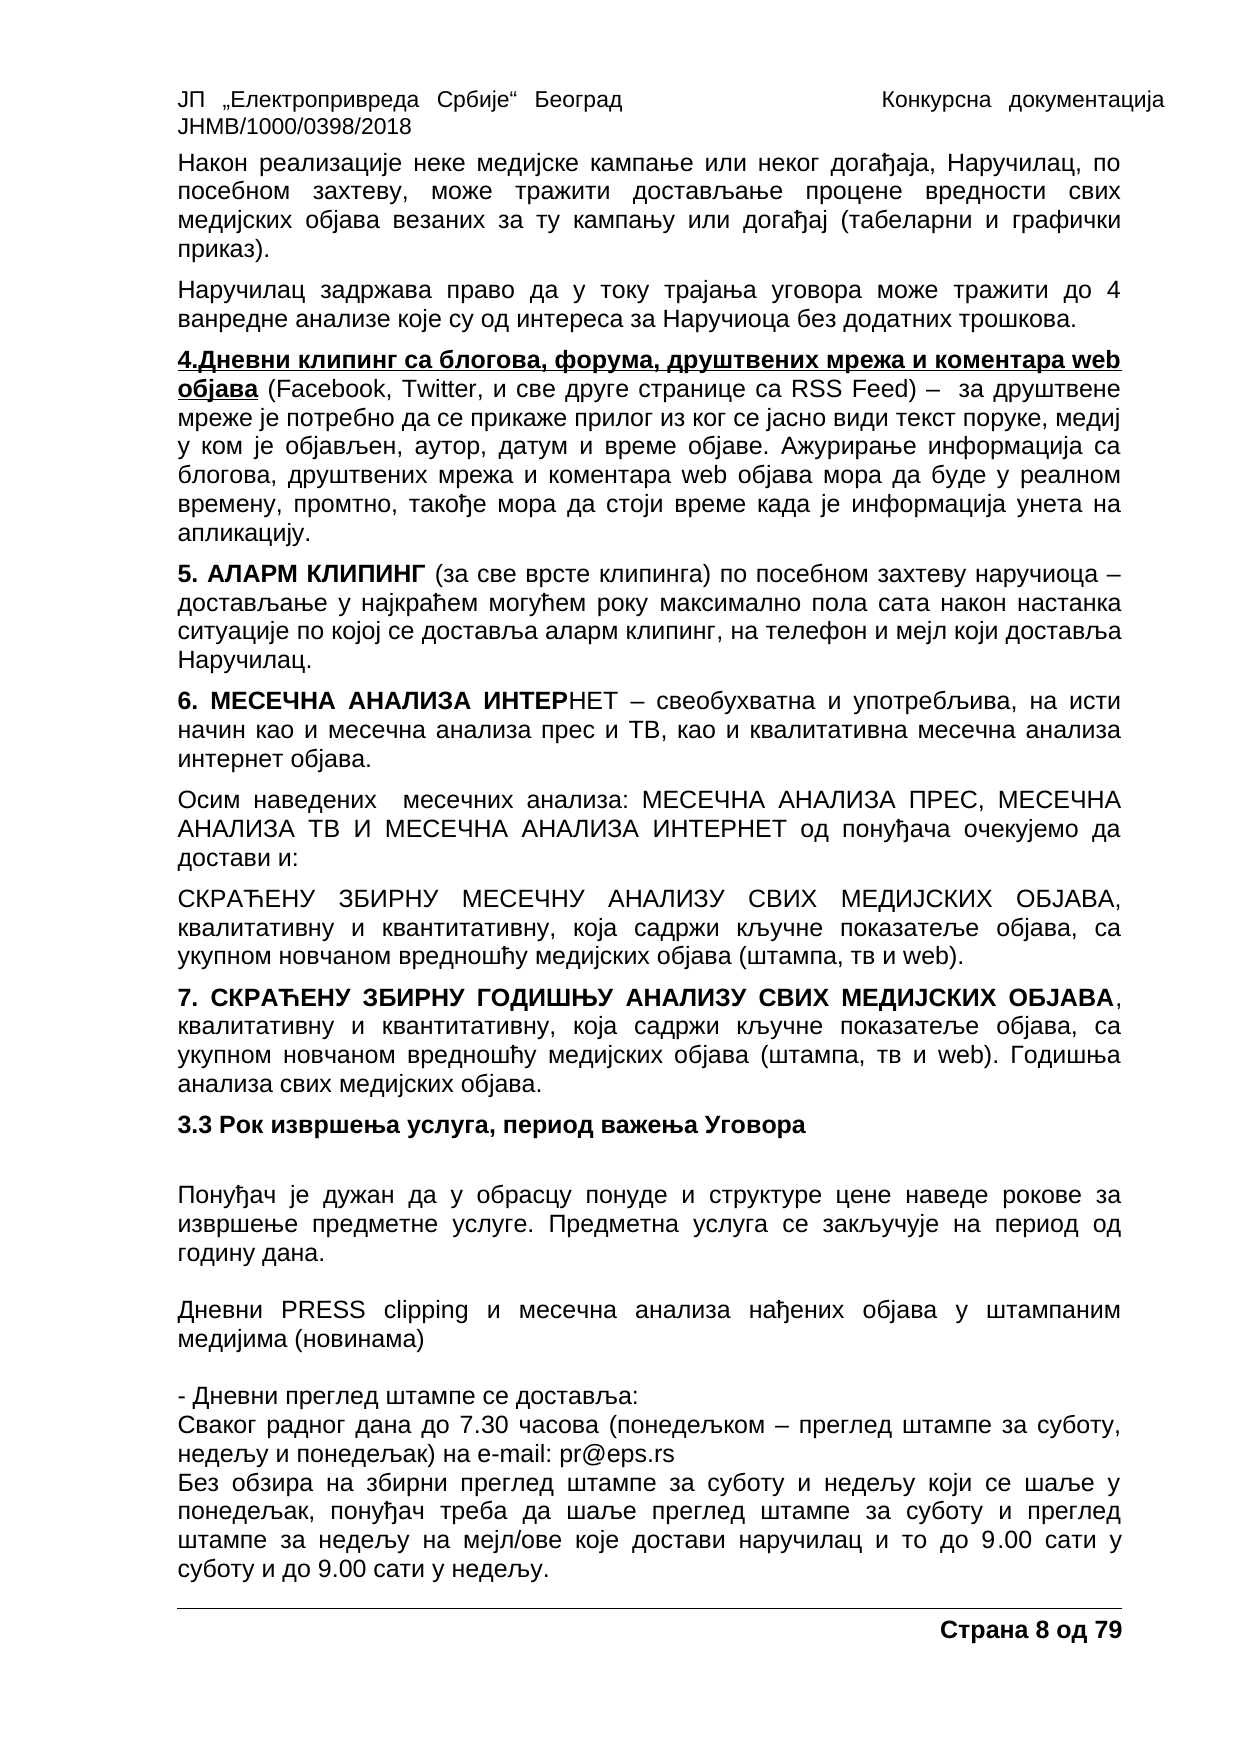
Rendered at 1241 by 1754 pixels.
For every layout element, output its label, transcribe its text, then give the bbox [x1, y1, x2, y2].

text Наручилац задржава право да у току трајања уговора може тражити до 4 ванредне анализе које су од интереса за Наручиоца без додатних трошкова. [177, 275, 1122, 333]
text 4.Дневни клипинг са блогова, форума, друштвених мрежа и коментара web објава (Facebook, Twitter, и све друге странице са RSS Feed) – зa друштвене мреже је потребно да се прикаже прилог из ког се јасно види текст поруке, медиј у ком је објављен, аутор, датум и време објаве. Ажурирање информација са блогова, друштвених мрежа и коментара web објава мора да буде у реалном времену, промтно, такође мора да стоји време када је информација унета на апликацију. [177, 371, 1122, 546]
text Осим наведених месечних анализа: МЕСЕЧНА АНАЛИЗА ПРЕС, МЕСЕЧНА АНАЛИЗА ТВ И МЕСЕЧНА АНАЛИЗА ИНТЕРНЕТ од понуђача очекујемо да достави и: [177, 785, 1122, 871]
text 6. МЕСЕЧНА АНАЛИЗА ИНТЕРНЕТ – свеобухватна и употребљива, на исти начин као и месечна анализа прес и ТВ, као и квалитативна месечна анализа интернет објава. [177, 686, 1122, 773]
text - Дневни преглед штампе се доставља: [177, 1381, 1122, 1410]
text Сваког радног дана до 7.30 часова (понедељком – преглед штампе за суботу, недељу и понедељак) на e-mail: pr@eps.rs [177, 1410, 1122, 1468]
text 7. СКРАЋЕНУ ЗБИРНУ ГОДИШЊУ АНАЛИЗУ СВИХ МЕДИЈСКИХ ОБЈАВА, квалитативну и квантитативну, која садржи кључне показатеље објава, са укупном новчаном вредношћу медијских објава (штампа, тв и web). Годишња анализа свих медијских објава. [177, 983, 1122, 1098]
text 3.3 Рок извршења услуга, период важења Уговора [177, 1110, 1122, 1139]
text Дневни PRESS clipping и месечна анализа нађених објава у штампаним медијима (новинама) [177, 1295, 1122, 1353]
text 5. АЛАРМ КЛИПИНГ (за све врсте клипинга) по посебном захтеву наручиоца – достављање у најкраћем могућем року максимално пола сата након настанка ситуације по којој се доставља аларм клипинг, на телефон и мејл који доставља Наручилац. [177, 559, 1122, 674]
text Понуђач је дужан да у обрасцу понуде и структуре цене наведе рокове за извршење предметне услуге. Предметна услуга се закључује на период од годину дана. [177, 1180, 1122, 1266]
text СКРАЋЕНУ ЗБИРНУ МЕСЕЧНУ АНАЛИЗУ СВИХ МЕДИЈСКИХ ОБЈАВА, квалитативну и квантитативну, која садржи кључне показатеље објава, са укупном новчаном вредношћу медијских објава (штампа, тв и web). [177, 884, 1122, 970]
text Након реализације неке медијске кампање или неког догађаја, Наручилац, по посебном захтеву, може тражити достављање процене вредности свих медијских објава везаних за ту кампању или догађај (табеларни и графички приказ). [177, 148, 1122, 263]
text Без обзира на збирни преглед штампе за суботу и недељу који се шаље у понедељак, понуђач треба да шаље преглед штампе за суботу и преглед штампе за недељу на мејл/ове које достави наручилац и то до 9.00 сати у суботу и до 9.00 сати у недељу. [177, 1468, 1122, 1583]
